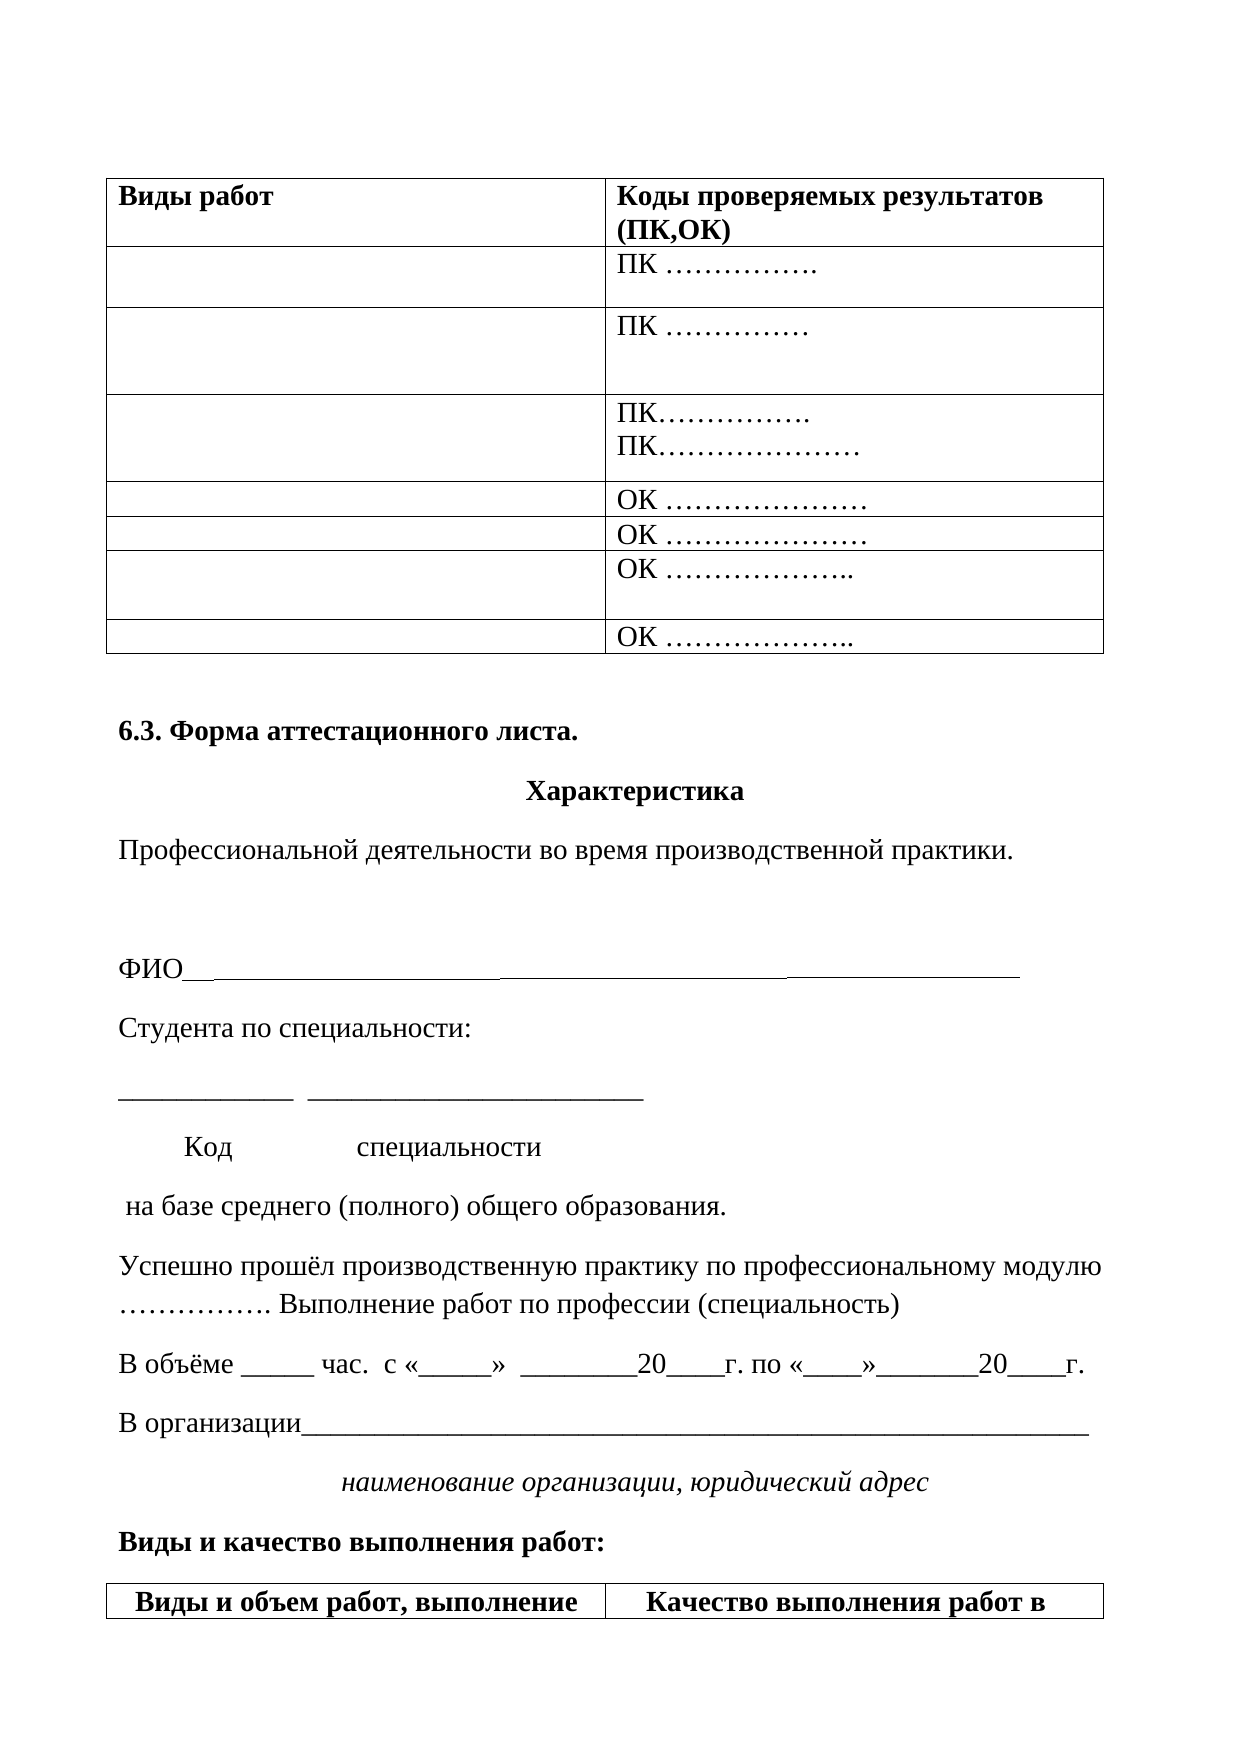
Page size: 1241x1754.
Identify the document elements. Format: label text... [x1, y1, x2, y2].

text В объёме _____ час. с «_____» ________20____г. по «____»_______20____г. [118, 1346, 1152, 1379]
table_cell [107, 551, 605, 618]
table_cell [107, 482, 605, 516]
table_cell ПК……………. ПК………………… [606, 395, 1103, 481]
text ФИО [118, 951, 1152, 984]
table_cell [107, 308, 605, 394]
text ____________ _______________________ [118, 1070, 1152, 1103]
text Студента по специальности: [118, 1010, 1152, 1044]
text на базе среднего (полного) общего образования. [118, 1188, 1152, 1222]
text наименование организации, юридический адрес [118, 1464, 1152, 1498]
text Код специальности [118, 1129, 1152, 1163]
table_cell ПК ……………. [606, 247, 1103, 307]
text Характеристика [118, 773, 1152, 806]
text Профессиональной деятельности во время производственной практики. [118, 832, 1152, 866]
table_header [606, 1584, 1103, 1618]
text 6.3. Форма аттестационного листа. [118, 713, 1152, 747]
table_cell ОК ……………….. [606, 620, 1103, 653]
table_cell ОК ……………….. [606, 551, 1103, 618]
table_cell [107, 247, 605, 307]
table_cell ПК …………… [606, 308, 1103, 394]
table_header Виды работ [107, 179, 605, 246]
text Успешно прошёл производственную практику по профессиональному модулю ……………. Выполнение работ по профессии (специальность) [118, 1248, 1152, 1320]
text В организации______________________________________________________ [118, 1405, 1152, 1439]
table_cell [107, 620, 605, 653]
table_cell ОК ………………… [606, 517, 1103, 550]
table_cell [107, 395, 605, 481]
table_cell ОК ………………… [606, 482, 1103, 516]
text Виды и качество выполнения работ: [118, 1524, 1152, 1557]
table_header Коды проверяемых результатов (ПК,ОК) [606, 179, 1103, 246]
table_cell [107, 517, 605, 550]
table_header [107, 1584, 605, 1618]
